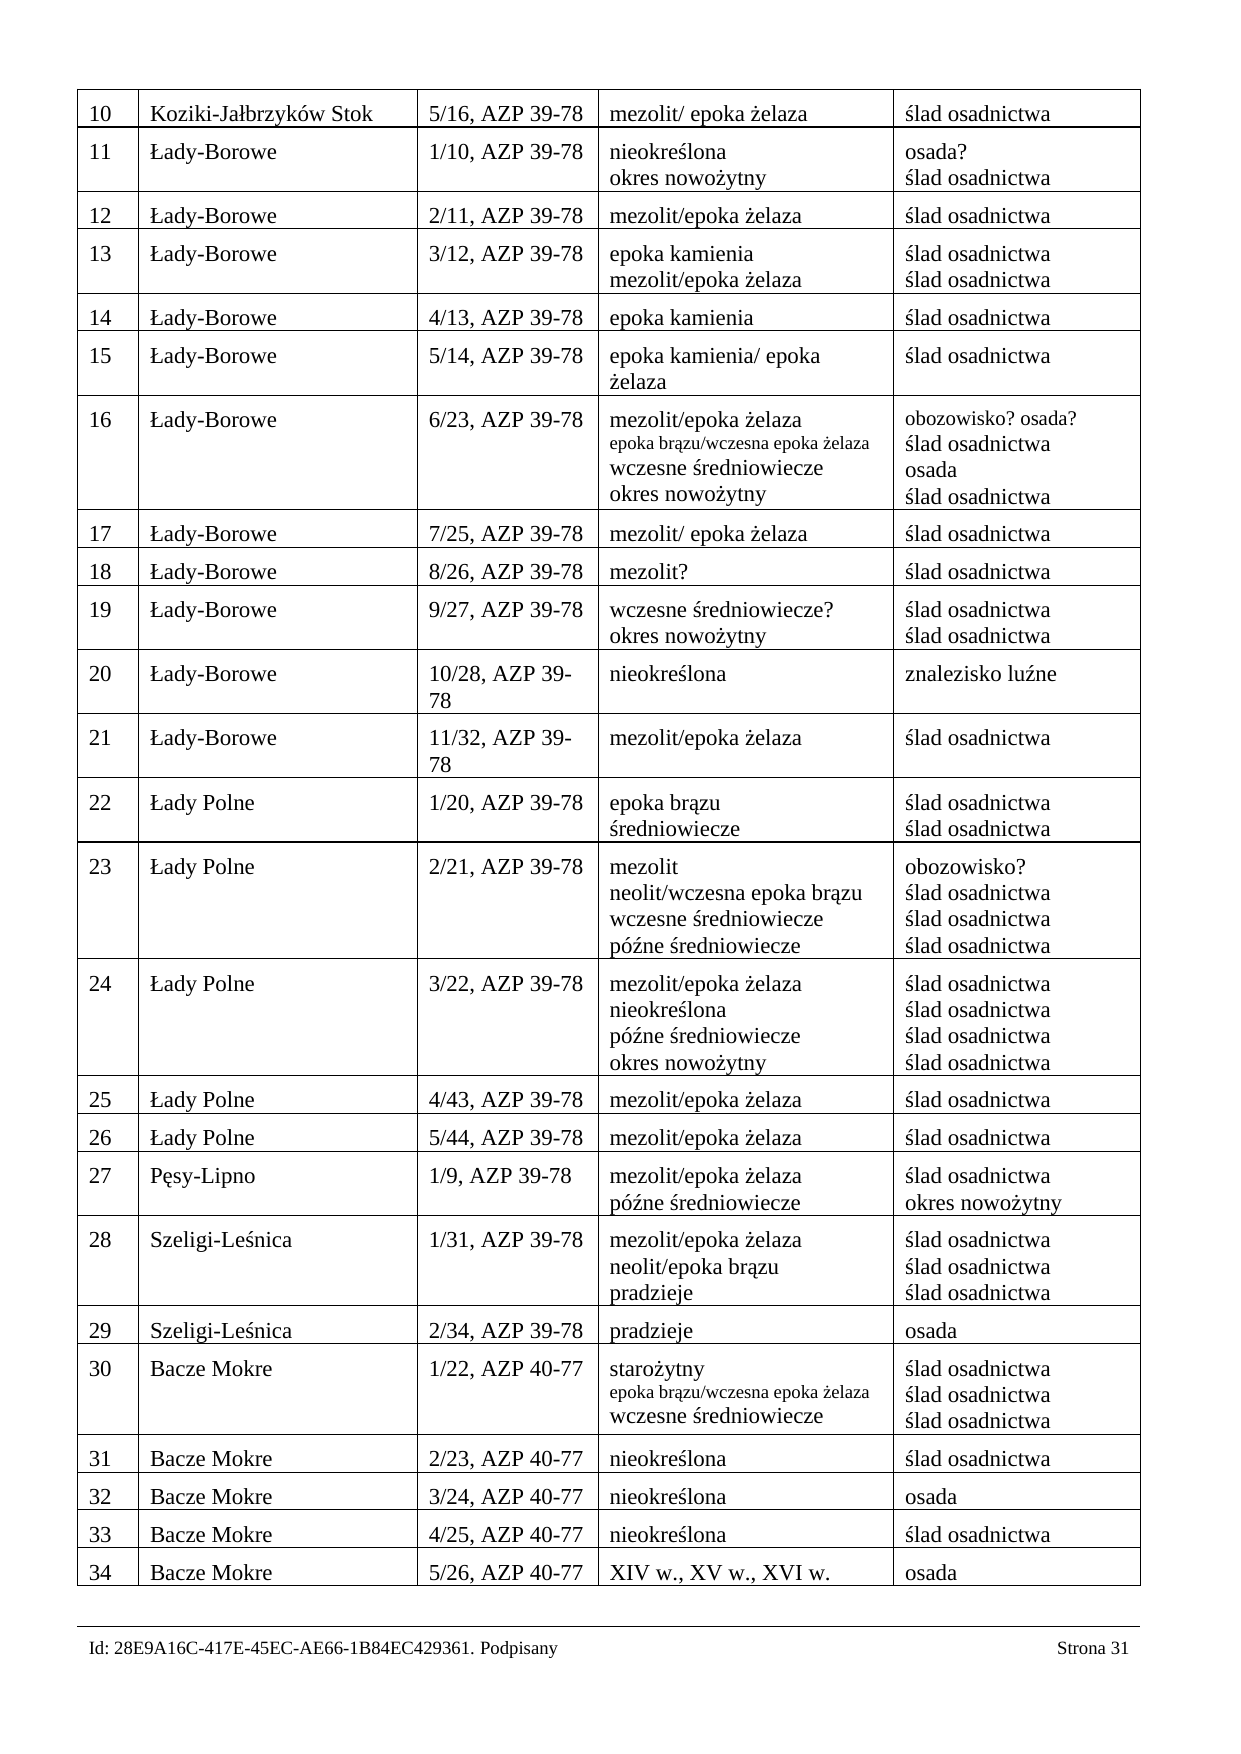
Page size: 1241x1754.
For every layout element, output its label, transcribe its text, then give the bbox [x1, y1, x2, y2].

table_cell 1/10, AZP 39-78 [418, 128, 598, 191]
table_cell Łady-Borowe [139, 396, 417, 509]
table_cell Pęsy-Lipno [139, 1152, 417, 1215]
table_cell ślad osadnictwa [894, 714, 1140, 777]
table_cell 1/20, AZP 39-78 [418, 778, 598, 841]
table_cell Bacze Mokre [139, 1548, 417, 1585]
table_cell Łady-Borowe [139, 714, 417, 777]
table_cell ślad osadnictwa [894, 1114, 1140, 1151]
table_cell 11/32, AZP 39-78 [418, 714, 598, 777]
table_cell mezolit/epoka żelaza [599, 714, 893, 777]
table_cell 31 [78, 1435, 138, 1472]
table_cell 25 [78, 1076, 138, 1113]
table_cell obozowisko? ślad osadnictwa ślad osadnictwa ślad osadnictwa [894, 843, 1140, 958]
table_cell mezolit/epoka żelaza [599, 1076, 893, 1113]
table_cell 19 [78, 586, 138, 649]
table_cell 3/12, AZP 39-78 [418, 229, 598, 292]
table_cell 2/11, AZP 39-78 [418, 192, 598, 228]
table_cell Łady Polne [139, 959, 417, 1075]
table_cell ślad osadnictwa ślad osadnictwa [894, 586, 1140, 649]
table_cell Szeligi-Leśnica [139, 1216, 417, 1305]
table_cell 1/31, AZP 39-78 [418, 1216, 598, 1305]
table_cell mezolit? [599, 548, 893, 585]
table_cell 28 [78, 1216, 138, 1305]
table_cell 23 [78, 843, 138, 958]
table_cell Łady Polne [139, 1114, 417, 1151]
table_cell 27 [78, 1152, 138, 1215]
table_cell 30 [78, 1344, 138, 1434]
table_cell 33 [78, 1510, 138, 1547]
table_cell nieokreślona [599, 1435, 893, 1472]
table_cell 1/22, AZP 40-77 [418, 1344, 598, 1434]
table_cell ślad osadnictwa ślad osadnictwa ślad osadnictwa [894, 1216, 1140, 1305]
table_cell 17 [78, 510, 138, 547]
table_cell 26 [78, 1114, 138, 1151]
table_cell 5/16, AZP 39-78 [418, 90, 598, 126]
table_cell Łady-Borowe [139, 294, 417, 330]
table_cell 18 [78, 548, 138, 585]
table_cell epoka kamienia [599, 294, 893, 330]
table_cell epoka kamienia/ epoka żelaza [599, 331, 893, 394]
table_cell 5/26, AZP 40-77 [418, 1548, 598, 1585]
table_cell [139, 90, 417, 126]
table_cell osada [894, 1306, 1140, 1343]
table_cell obozowisko? osada? ślad osadnictwa osada ślad osadnictwa [894, 396, 1140, 509]
table_cell mezolit/epoka żelaza epoka brązu/wczesna epoka żelaza wczesne średniowiecze okres nowożytny [599, 396, 893, 509]
table_cell epoka brązu średniowiecze [599, 778, 893, 841]
table_cell Bacze Mokre [139, 1510, 417, 1547]
table_cell ślad osadnictwa [894, 192, 1140, 228]
table_cell 5/14, AZP 39-78 [418, 331, 598, 394]
table_cell mezolit neolit/wczesna epoka brązu wczesne średniowiecze późne średniowiecze [599, 843, 893, 958]
table_cell 4/43, AZP 39-78 [418, 1076, 598, 1113]
table_cell Łady-Borowe [139, 650, 417, 713]
table_cell Łady Polne [139, 843, 417, 958]
table_cell ślad osadnictwa [894, 294, 1140, 330]
table_cell 22 [78, 778, 138, 841]
table_cell mezolit/epoka żelaza późne średniowiecze [599, 1152, 893, 1215]
table_cell nieokreślona [599, 1473, 893, 1509]
table_cell 32 [78, 1473, 138, 1509]
table_cell 5/44, AZP 39-78 [418, 1114, 598, 1151]
table_cell 4/13, AZP 39-78 [418, 294, 598, 330]
table_cell nieokreślona [599, 650, 893, 713]
table_cell XIV w., XV w., XVI w. [599, 1548, 893, 1585]
table_cell 2/21, AZP 39-78 [418, 843, 598, 958]
table_cell 16 [78, 396, 138, 509]
table_cell ślad osadnictwa [894, 1076, 1140, 1113]
table_cell ślad osadnictwa [894, 331, 1140, 394]
table_cell ślad osadnictwa [894, 1510, 1140, 1547]
table_cell Łady-Borowe [139, 192, 417, 228]
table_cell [599, 90, 893, 126]
table_cell osada [894, 1473, 1140, 1509]
table_cell 11 [78, 128, 138, 191]
table_cell Bacze Mokre [139, 1435, 417, 1472]
table_cell 14 [78, 294, 138, 330]
table_cell 15 [78, 331, 138, 394]
table_cell Bacze Mokre [139, 1344, 417, 1434]
table_cell Łady-Borowe [139, 331, 417, 394]
table_cell ślad osadnictwa [894, 510, 1140, 547]
table_cell Łady-Borowe [139, 229, 417, 292]
table_cell osada [894, 1548, 1140, 1585]
table_cell wczesne średniowiecze? okres nowożytny [599, 586, 893, 649]
table_cell ślad osadnictwa ślad osadnictwa [894, 778, 1140, 841]
table_cell mezolit/epoka żelaza [599, 1114, 893, 1151]
table_cell 29 [78, 1306, 138, 1343]
table_cell 9/27, AZP 39-78 [418, 586, 598, 649]
table_cell 8/26, AZP 39-78 [418, 548, 598, 585]
table_cell Łady-Borowe [139, 548, 417, 585]
table_cell ślad osadnictwa ślad osadnictwa [894, 229, 1140, 292]
table_cell 6/23, AZP 39-78 [418, 396, 598, 509]
table_cell ślad osadnictwa [894, 90, 1140, 126]
table_cell ślad osadnictwa [894, 1435, 1140, 1472]
table_cell Łady Polne [139, 1076, 417, 1113]
table_cell ślad osadnictwa [894, 548, 1140, 585]
table_cell 3/24, AZP 40-77 [418, 1473, 598, 1509]
table_cell Łady-Borowe [139, 510, 417, 547]
table_cell 3/22, AZP 39-78 [418, 959, 598, 1075]
table_cell mezolit/epoka żelaza [599, 192, 893, 228]
table_cell Łady Polne [139, 778, 417, 841]
table_cell 4/25, AZP 40-77 [418, 1510, 598, 1547]
table_cell 10/28, AZP 39-78 [418, 650, 598, 713]
table_cell mezolit/ epoka żelaza [599, 510, 893, 547]
table_cell mezolit/epoka żelaza neolit/epoka brązu pradzieje [599, 1216, 893, 1305]
table_cell epoka kamienia mezolit/epoka żelaza [599, 229, 893, 292]
table_cell 12 [78, 192, 138, 228]
table_cell Łady-Borowe [139, 128, 417, 191]
table_cell Łady-Borowe [139, 586, 417, 649]
table_cell ślad osadnictwa ślad osadnictwa ślad osadnictwa ślad osadnictwa [894, 959, 1140, 1075]
table_cell nieokreślona [599, 1510, 893, 1547]
table_cell Bacze Mokre [139, 1473, 417, 1509]
table_cell 2/34, AZP 39-78 [418, 1306, 598, 1343]
table_cell 1/9, AZP 39-78 [418, 1152, 598, 1215]
table_cell osada? ślad osadnictwa [894, 128, 1140, 191]
table_cell 20 [78, 650, 138, 713]
table_cell 10 [78, 90, 138, 126]
table_cell 24 [78, 959, 138, 1075]
table_cell nieokreślona okres nowożytny [599, 128, 893, 191]
table_cell Szeligi-Leśnica [139, 1306, 417, 1343]
table_cell 2/23, AZP 40-77 [418, 1435, 598, 1472]
table_cell mezolit/epoka żelaza nieokreślona późne średniowiecze okres nowożytny [599, 959, 893, 1075]
table_cell ślad osadnictwa ślad osadnictwa ślad osadnictwa [894, 1344, 1140, 1434]
table_cell starożytny epoka brązu/wczesna epoka żelaza wczesne średniowiecze [599, 1344, 893, 1434]
table_cell 13 [78, 229, 138, 292]
table_cell 7/25, AZP 39-78 [418, 510, 598, 547]
table_cell znalezisko luźne [894, 650, 1140, 713]
table_cell ślad osadnictwa okres nowożytny [894, 1152, 1140, 1215]
table_cell 21 [78, 714, 138, 777]
table_cell 34 [78, 1548, 138, 1585]
table_cell pradzieje [599, 1306, 893, 1343]
